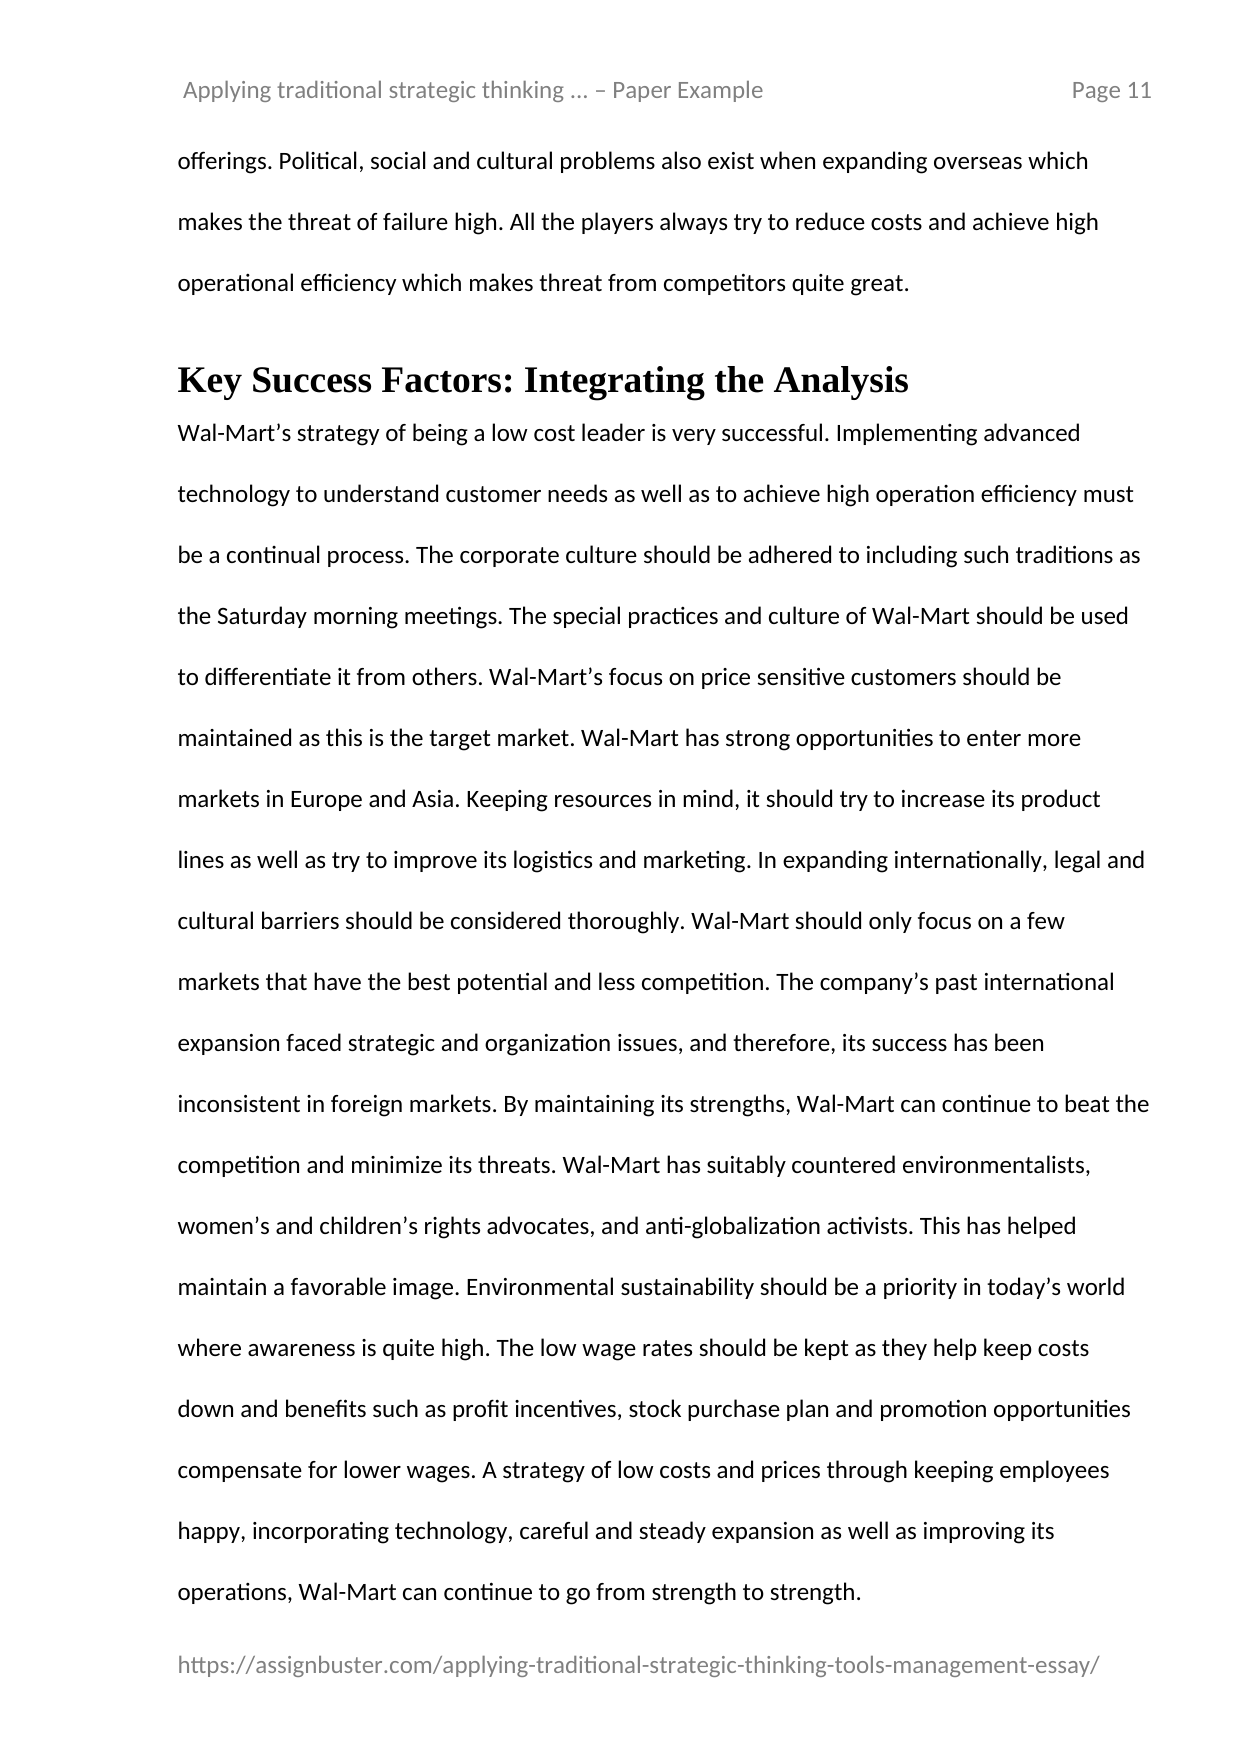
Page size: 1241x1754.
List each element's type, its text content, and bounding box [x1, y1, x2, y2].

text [177, 145, 1152, 298]
subtitle Key Success Factors: Integrating the Analysis [177, 358, 1152, 401]
text Wal-Mart’s strategy of being a low cost leader is very successful. Implementing advanced technology to understand customer needs as well as to achieve high operation efficiency must be a continual process. The corporate culture should be adhered to including such traditions as the Saturday morning meetings. The special practices and culture of Wal-Mart should be used to differentiate it from others. Wal-Mart’s focus on price sensitive customers should be maintained as this is the target market. Wal-Mart has strong opportunities to enter more markets in Europe and Asia. Keeping resources in mind, it should try to increase its product lines as well as try to improve its logistics and marketing. In expanding internationally, legal and cultural barriers should be considered thoroughly. Wal-Mart should only focus on a few markets that have the best potential and less competition. The company’s past international expansion faced strategic and organization issues, and therefore, its success has been inconsistent in foreign markets. By maintaining its strengths, Wal-Mart can continue to beat the competition and minimize its threats. Wal-Mart has suitably countered environmentalists, women’s and children’s rights advocates, and anti-globalization activists. This has helped maintain a favorable image. Environmental sustainability should be a priority in today’s world where awareness is quite high. The low wage rates should be kept as they help keep costs down and benefits such as profit incentives, stock purchase plan and promotion opportunities compensate for lower wages. A strategy of low costs and prices through keeping employees happy, incorporating technology, careful and steady expansion as well as improving its operations, Wal-Mart can continue to go from strength to strength. [177, 417, 1152, 1607]
